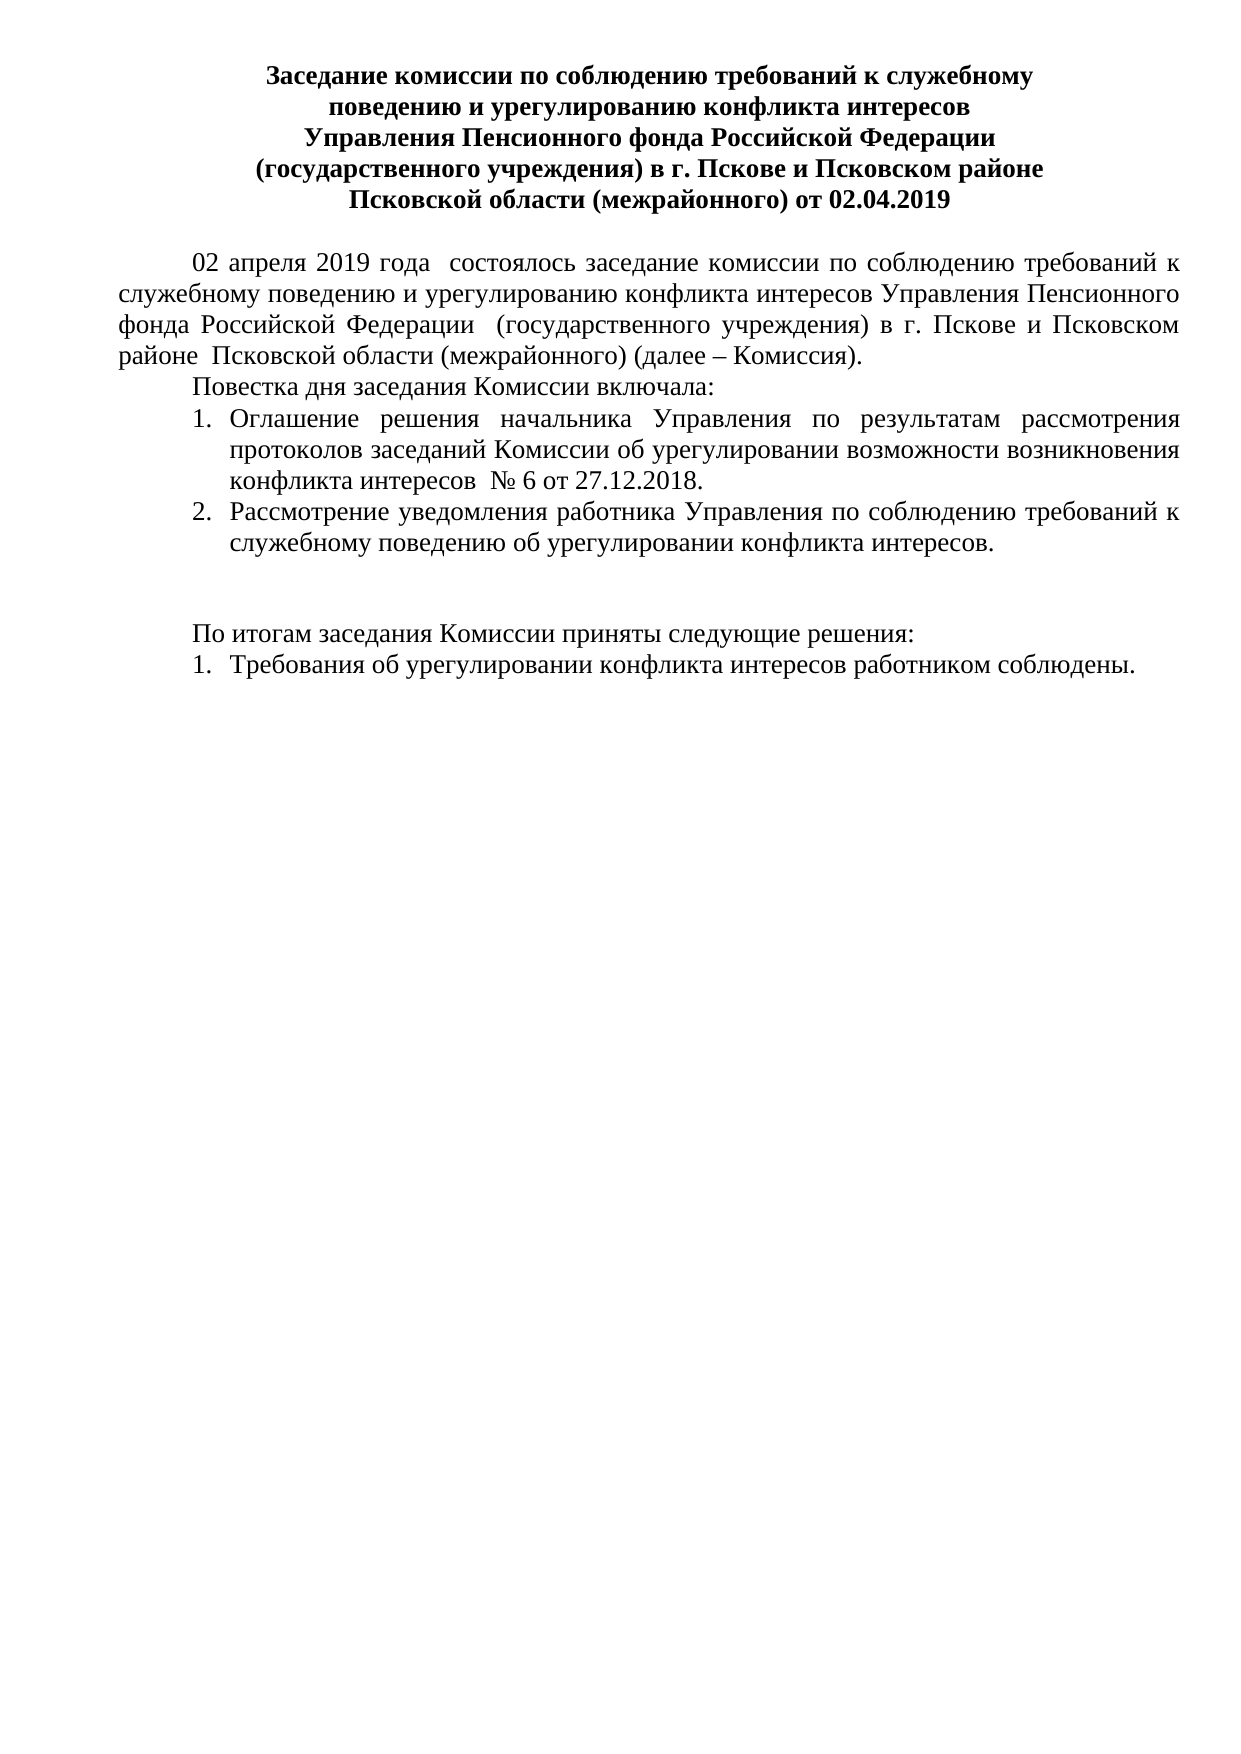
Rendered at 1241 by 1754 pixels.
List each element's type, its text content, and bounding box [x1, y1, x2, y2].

text 02 апреля 2019 года состоялось заседание комиссии по соблюдению требований к служебному поведению и урегулированию конфликта интересов Управления Пенсионного фонда Российской Федерации (государственного учреждения) в г. Пскове и Псковском районе Псковской области (межрайонного) (далее – Комиссия). [118, 246, 1181, 371]
text Управления Пенсионного фонда Российской Федерации [118, 121, 1181, 152]
list Рассмотрение уведомления работника Управления по соблюдению требований к служебному поведению об урегулировании конфликта интересов. [192, 495, 1181, 557]
list Требования об урегулировании конфликта интересов работником соблюдены. [192, 648, 1181, 679]
text Повестка дня заседания Комиссии включала: [118, 371, 1181, 402]
text По итогам заседания Комиссии приняты следующие решения: [118, 617, 1181, 648]
text (государственного учреждения) в г. Пскове и Псковском районе [118, 152, 1181, 184]
text Псковской области (межрайонного) от 02.04.2019 [118, 184, 1181, 215]
text Заседание комиссии по соблюдению требований к служебному [118, 59, 1181, 90]
list Оглашение решения начальника Управления по результатам рассмотрения протоколов заседаний Комиссии об урегулировании возможности возникновения конфликта интересов № 6 от 27.12.2018. [192, 402, 1181, 495]
text поведению и урегулированию конфликта интересов [118, 90, 1181, 121]
